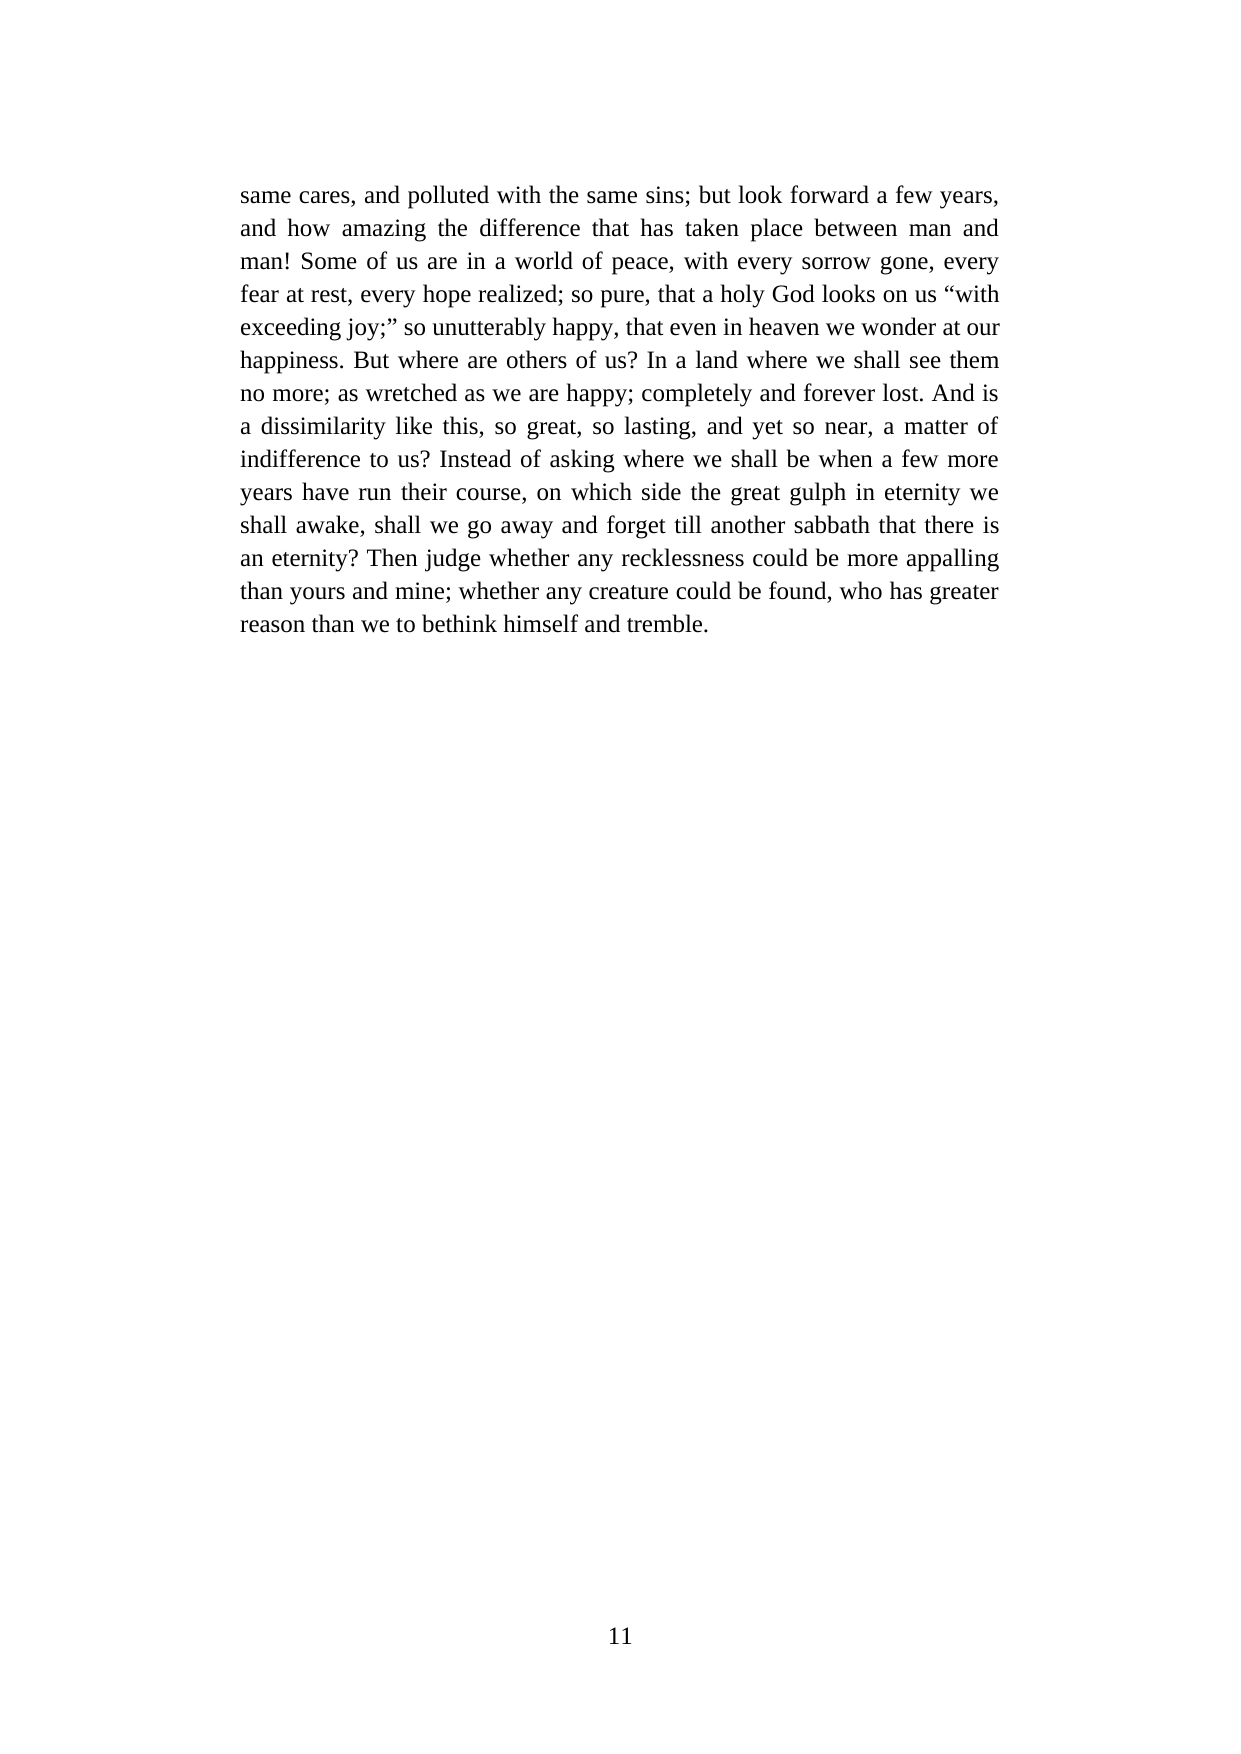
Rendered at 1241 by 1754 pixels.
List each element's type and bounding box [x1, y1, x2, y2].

text [240, 180, 1000, 638]
